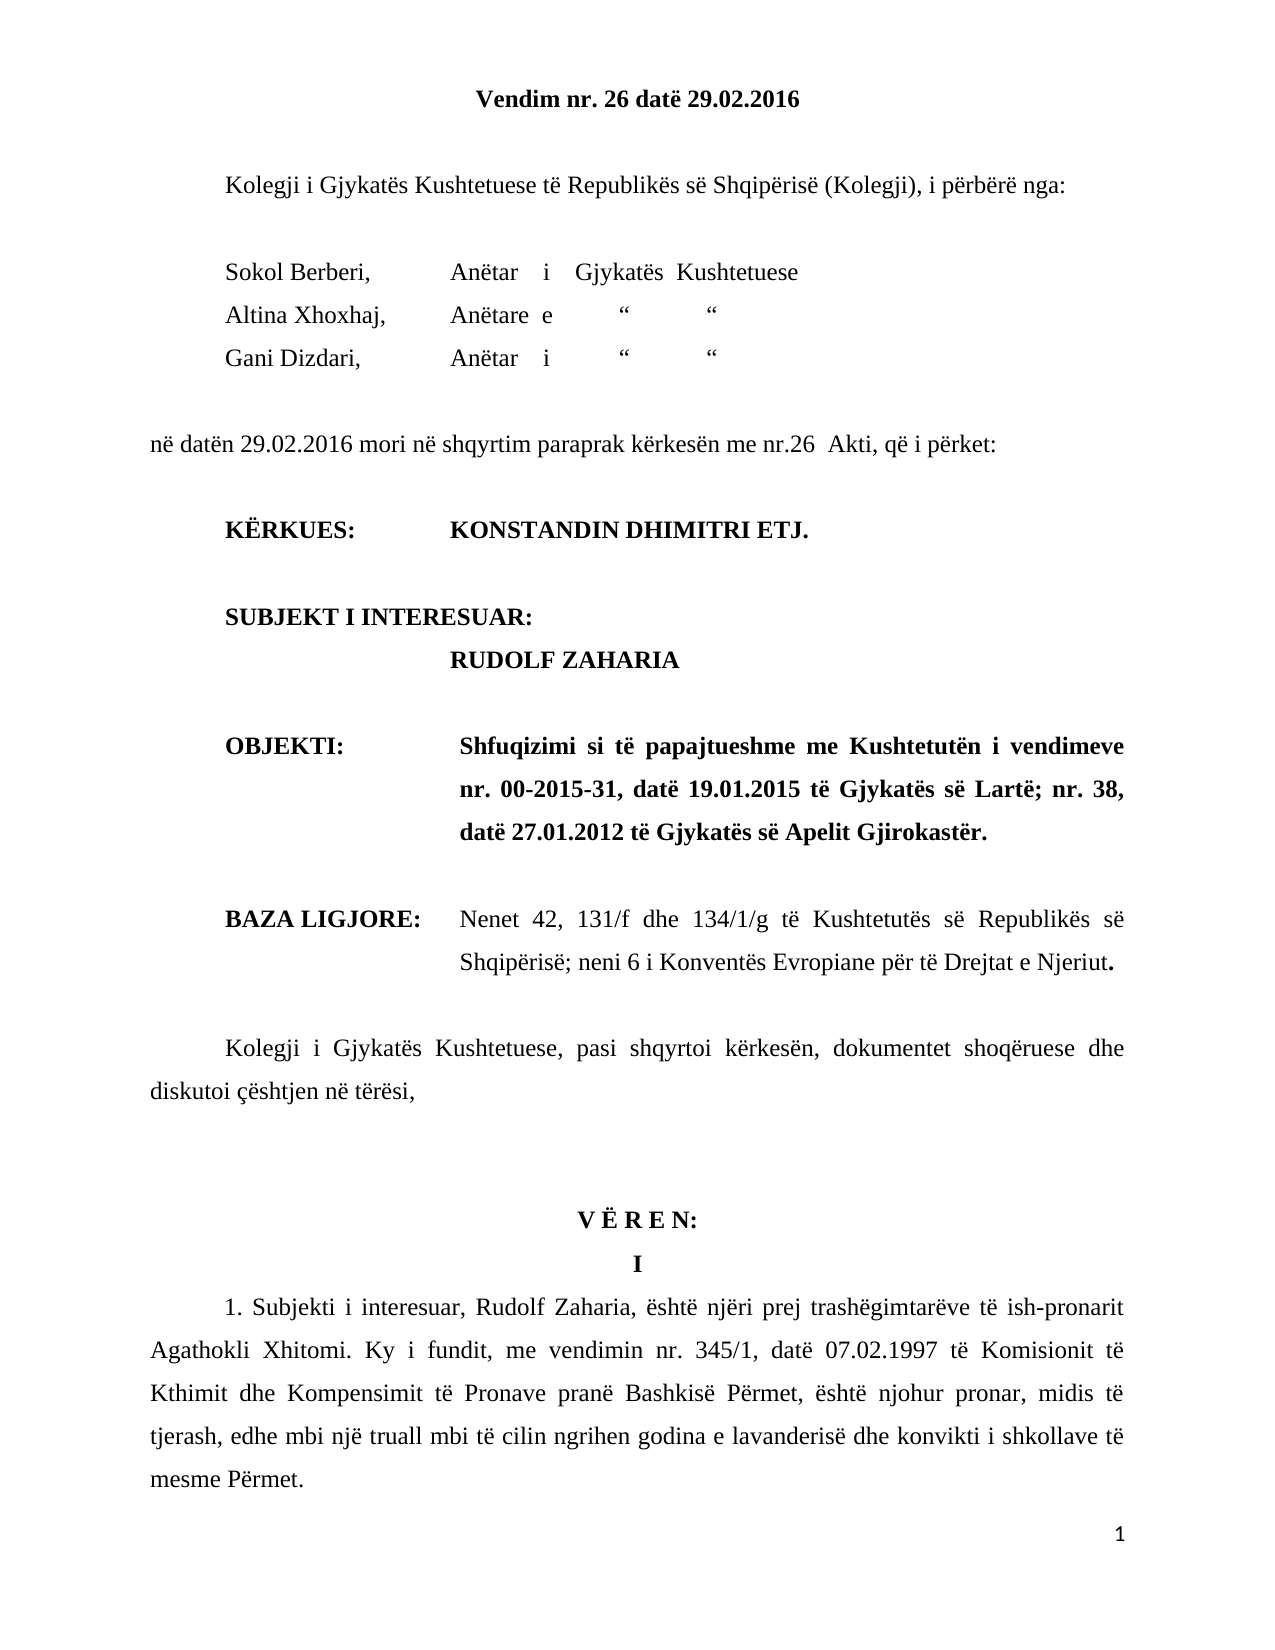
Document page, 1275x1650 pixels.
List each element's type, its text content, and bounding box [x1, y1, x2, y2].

text 1. Subjekti i interesuar, Rudolf Zaharia, është njëri prej trashëgimtarëve të ish-pronarit Agathokli Xhitomi. Ky i fundit, me vendimin nr. 345/1, datë 07.02.1997 të Komisionit të Kthimit dhe Kompensimit të Pronave pranë Bashkisë Përmet, është njohur pronar, midis të tjerash, edhe mbi një truall mbi të cilin ngrihen godina e lavanderisë dhe konvikti i shkollave të mesme Përmet. [150, 1292, 1125, 1493]
text Vendim nr. 26 datë 29.02.2016 [150, 84, 1125, 113]
text RUDOLF ZAHARIA [450, 645, 1125, 674]
text V Ë R E N: [150, 1206, 1125, 1234]
text në datën 29.02.2016 mori në shqyrtim paraprak kërkesën me nr.26 Akti, që i përket: [150, 429, 1125, 458]
text I [150, 1249, 1125, 1277]
text Kolegji i Gjykatës Kushtetuese të Republikës së Shqipërisë (Kolegji), i përbërë nga: [150, 171, 1125, 199]
text OBJEKTI: Shfuqizimi si të papajtueshme me Kushtetutën i vendimeve nr. 00-2015-31, datë 19.01.2015 të Gjykatës së Lartë; nr. 38, datë 27.01.2012 të Gjykatës së Apelit Gjirokastër. [225, 731, 1125, 846]
text KËRKUES: KONSTANDIN DHIMITRI ETJ. [225, 516, 1125, 544]
text Sokol Berberi, Anëtar i Gjykatës Kushtetuese [150, 257, 1125, 286]
text Kolegji i Gjykatës Kushtetuese, pasi shqyrtoi kërkesën, dokumentet shoqëruese dhe diskutoi çështjen në tërësi, [150, 1033, 1125, 1105]
text Gani Dizdari, Anëtar i “ “ [150, 343, 1125, 372]
text Altina Xhoxhaj, Anëtare e “ “ [150, 300, 1125, 329]
text BAZA LIGJORE: Nenet 42, 131/f dhe 134/1/g të Kushtetutës së Republikës së Shqipërisë; neni 6 i Konventës Evropiane për të Drejtat e Njeriut. [225, 904, 1125, 976]
text SUBJEKT I INTERESUAR: [225, 602, 1125, 631]
